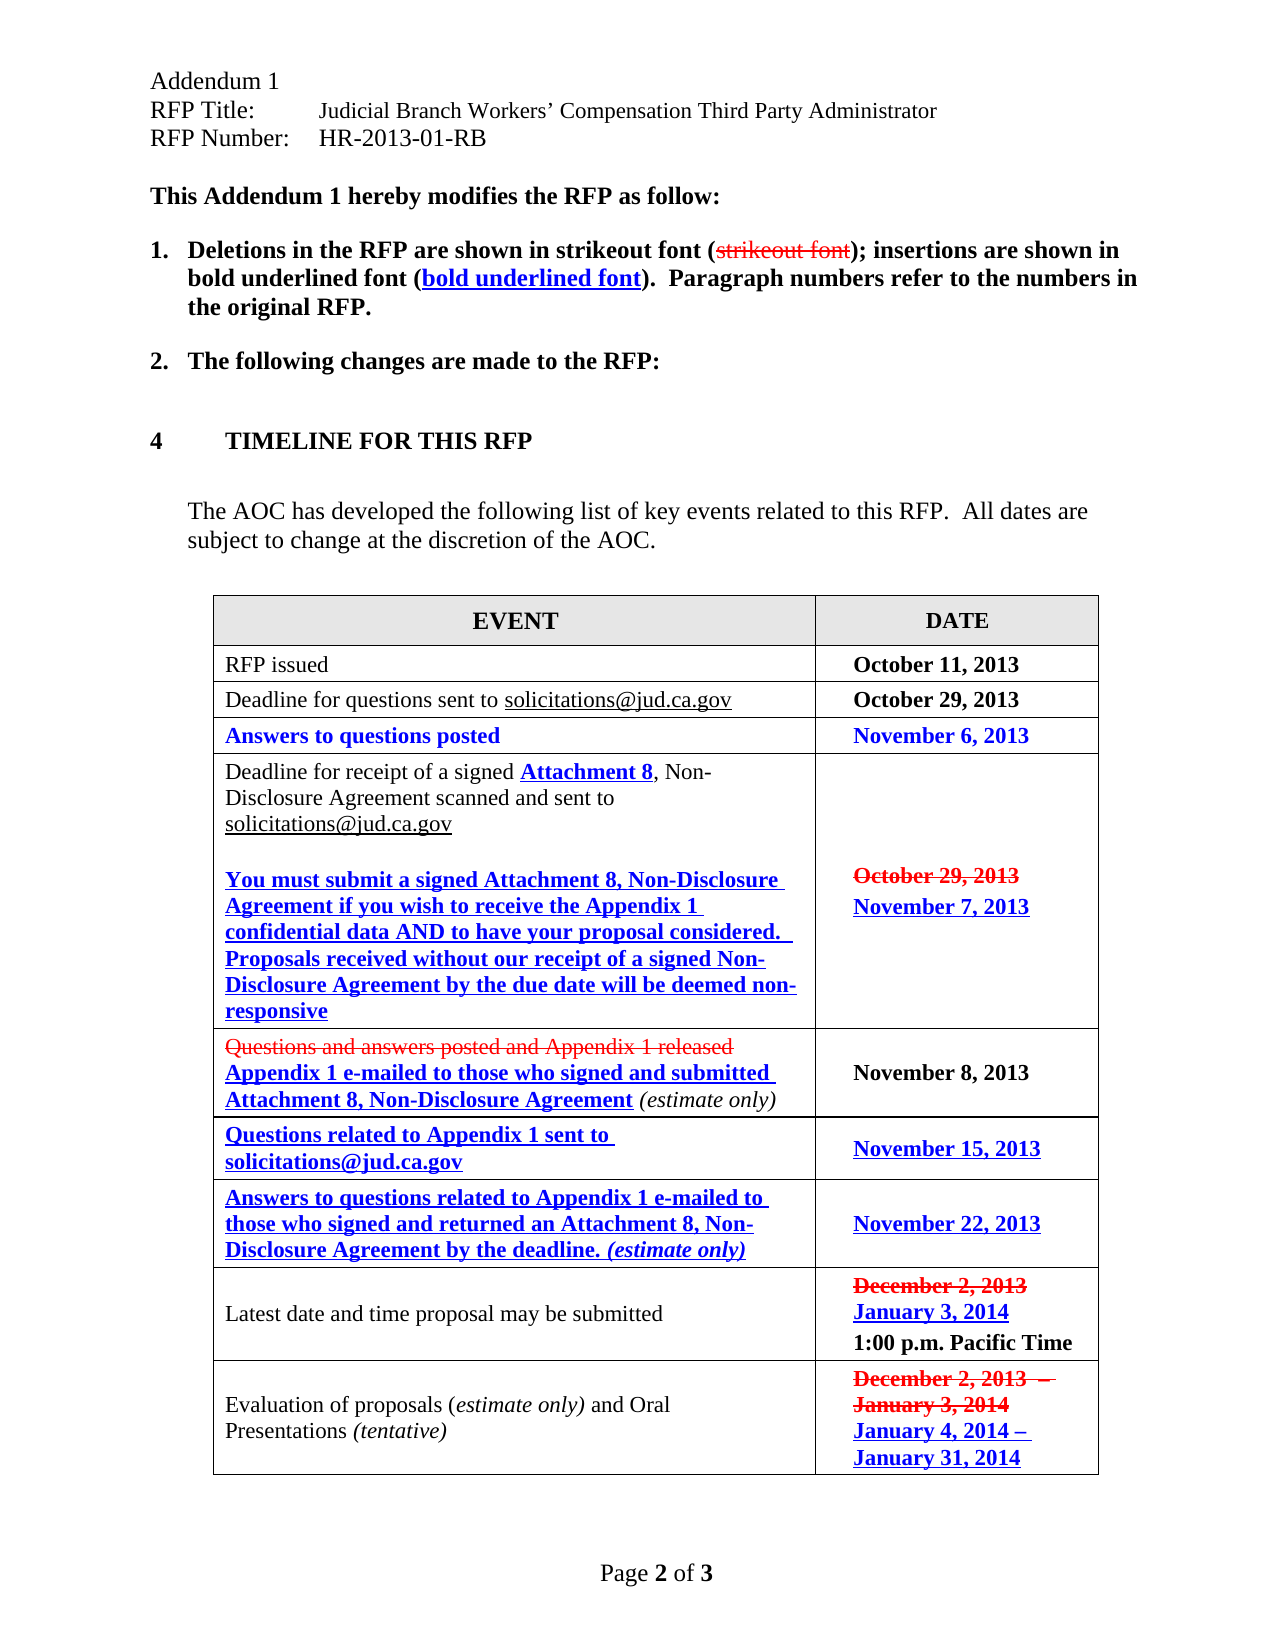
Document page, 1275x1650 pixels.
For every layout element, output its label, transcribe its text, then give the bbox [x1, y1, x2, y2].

table_header DATE [816, 596, 1098, 645]
list Deletions in the RFP are shown in strikeout font (strikeout font); insertions are shown in bold underlined font (bold underlined font). Paragraph numbers refer to the numbers in the original RFP. [150, 235, 1162, 321]
table_cell November 15, 2013 [816, 1118, 1098, 1178]
text 4 TIMELINE FOR THIS RFP [150, 426, 1162, 455]
table_cell November 8, 2013 [816, 1029, 1098, 1116]
table_cell Deadline for receipt of a signed Attachment 8, Non-Disclosure Agreement scanned and sent to solicitations@jud.ca.gov You must submit a signed Attachment 8, Non-Disclosure Agreement if you wish to receive the Appendix 1 confidential data AND to have your proposal considered. Proposals received without our receipt of a signed Non-Disclosure Agreement by the due date will be deemed non-responsive [214, 754, 815, 1028]
text The AOC has developed the following list of key events related to this RFP. All dates are subject to change at the discretion of the AOC. [187, 496, 1162, 554]
table_cell Evaluation of proposals (estimate only) and Oral Presentations (tentative) [214, 1361, 815, 1474]
table_cell October 29, 2013 November 7, 2013 [816, 754, 1098, 1028]
table_cell Questions related to Appendix 1 sent to solicitations@jud.ca.gov [214, 1118, 815, 1178]
table_cell December 2, 2013 – January 3, 2014 January 4, 2014 – January 31, 2014 [816, 1361, 1098, 1474]
table_cell RFP issued [214, 646, 815, 681]
table_cell Questions and answers posted and Appendix 1 released Appendix 1 e-mailed to those who signed and submitted Attachment 8, Non-Disclosure Agreement (estimate only) [214, 1029, 815, 1116]
table_cell Latest date and time proposal may be submitted [214, 1268, 815, 1359]
table_cell November 6, 2013 [816, 718, 1098, 753]
table_cell November 22, 2013 [816, 1180, 1098, 1267]
table_cell Answers to questions related to Appendix 1 e-mailed to those who signed and returned an Attachment 8, Non-Disclosure Agreement by the deadline. (estimate only) [214, 1180, 815, 1267]
text This Addendum 1 hereby modifies the RFP as follow: [150, 181, 1162, 210]
table_header EVENT [214, 596, 815, 645]
table_cell December 2, 2013 January 3, 2014 1:00 p.m. Pacific Time [816, 1268, 1098, 1359]
table_cell October 11, 2013 [816, 646, 1098, 681]
table_cell Answers to questions posted [214, 718, 815, 753]
list The following changes are made to the RFP: [150, 346, 1132, 375]
table_cell October 29, 2013 [816, 682, 1098, 717]
table_cell Deadline for questions sent to solicitations@jud.ca.gov [214, 682, 815, 717]
